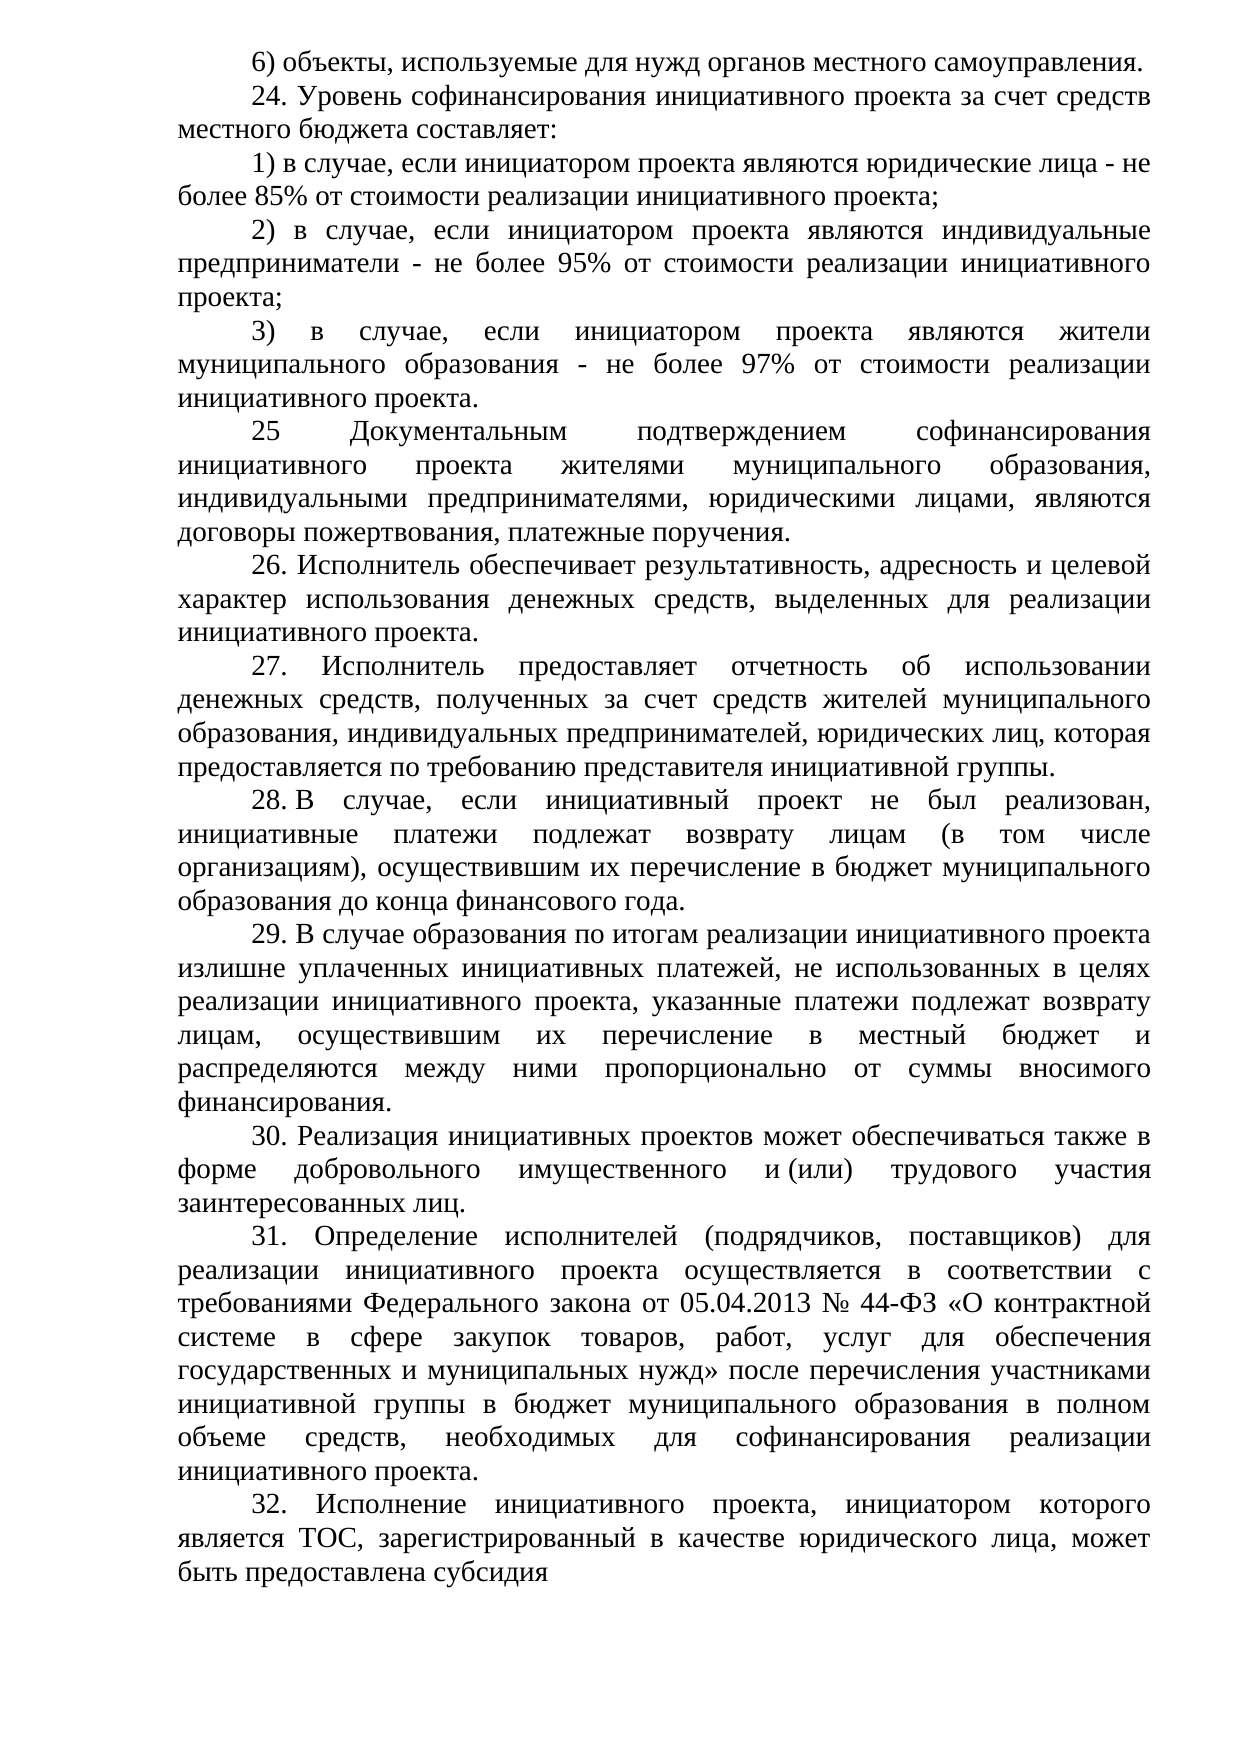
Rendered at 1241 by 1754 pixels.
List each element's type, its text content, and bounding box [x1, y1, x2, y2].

text 24. Уровень софинансирования инициативного проекта за счет средств местного бюджета составляет: [177, 78, 1152, 145]
text 6) объекты, используемые для нужд органов местного самоуправления. [177, 44, 1152, 78]
text 1) в случае, если инициатором проекта являются юридические лица - не более 85% от стоимости реализации инициативного проекта; [177, 145, 1152, 212]
text 3) в случае, если инициатором проекта являются жители муниципального образования - не более 97% от стоимости реализации инициативного проекта. [177, 313, 1152, 413]
text 31. Определение исполнителей (подрядчиков, поставщиков) для реализации инициативного проекта осуществляется в соответствии с требованиями Федерального закона от 05.04.2013 № 44-ФЗ «О контрактной системе в сфере закупок товаров, работ, услуг для обеспечения государственных и муниципальных нужд» после перечисления участниками инициативной группы в бюджет муниципального образования в полном объеме средств, необходимых для софинансирования реализации инициативного проекта. [177, 1218, 1152, 1487]
text 26. Исполнитель обеспечивает результативность, адресность и целевой характер использования денежных средств, выделенных для реализации инициативного проекта. [177, 547, 1152, 648]
text 25 Документальным подтверждением софинансирования инициативного проекта жителями муниципального образования, индивидуальными предпринимателями, юридическими лицами, являются договоры пожертвования, платежные поручения. [177, 413, 1152, 547]
text 29. В случае образования по итогам реализации инициативного проекта излишне уплаченных инициативных платежей, не использованных в целях реализации инициативного проекта, указанные платежи подлежат возврату лицам, осуществившим их перечисление в местный бюджет и распределяются между ними пропорционально от суммы вносимого финансирования. [177, 916, 1152, 1118]
text 32. Исполнение инициативного проекта, инициатором которого является ТОС, зарегистрированный в качестве юридического лица, может быть предоставлена субсидия [177, 1487, 1152, 1587]
text 27. Исполнитель предоставляет отчетность об использовании денежных средств, полученных за счет средств жителей муниципального образования, индивидуальных предпринимателей, юридических лиц, которая предоставляется по требованию представителя инициативной группы. [177, 648, 1152, 782]
text 2) в случае, если инициатором проекта являются индивидуальные предприниматели - не более 95% от стоимости реализации инициативного проекта; [177, 212, 1152, 313]
text 28. В случае, если инициативный проект не был реализован, инициативные платежи подлежат возврату лицам (в том числе организациям), осуществившим их перечисление в бюджет муниципального образования до конца финансового года. [177, 782, 1152, 916]
text 30. Реализация инициативных проектов может обеспечиваться также в форме добровольного имущественного и (или) трудового участия заинтересованных лиц. [177, 1118, 1152, 1218]
